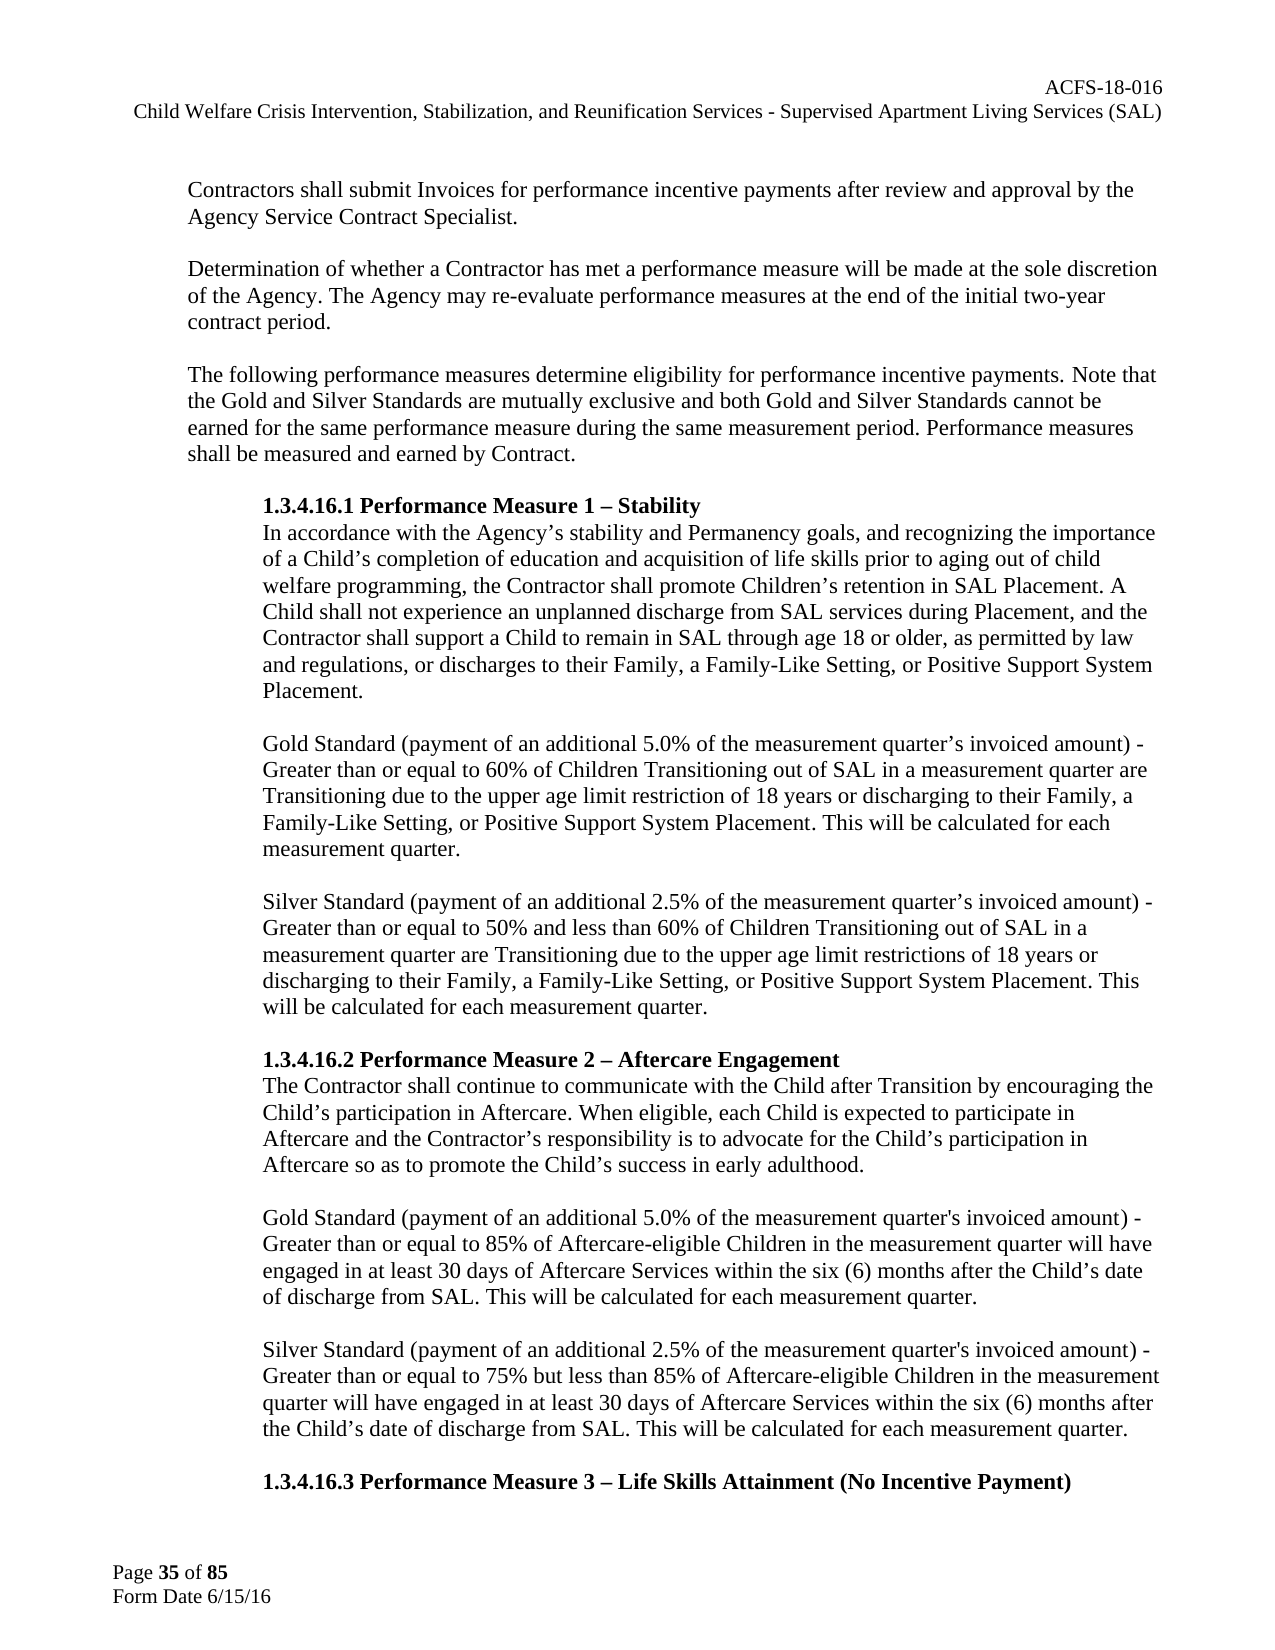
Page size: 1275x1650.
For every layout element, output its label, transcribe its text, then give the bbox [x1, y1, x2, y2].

text Gold Standard (payment of an additional 5.0% of the measurement quarter’s invoiced amount) - Greater than or equal to 60% of Children Transitioning out of SAL in a measurement quarter are Transitioning due to the upper age limit restriction of 18 years or discharging to their Family, a Family-Like Setting, or Positive Support System Placement. This will be calculated for each measurement quarter. [262, 730, 1162, 862]
text The Contractor shall continue to communicate with the Child after Transition by encouraging the Child’s participation in Aftercare. When eligible, each Child is expected to participate in Aftercare and the Contractor’s responsibility is to advocate for the Child’s participation in Aftercare so as to promote the Child’s success in early adulthood. [262, 1072, 1162, 1178]
text 1.3.4.16.2 Performance Measure 2 – Aftercare Engagement [187, 1046, 1162, 1072]
text Silver Standard (payment of an additional 2.5% of the measurement quarter’s invoiced amount) - Greater than or equal to 50% and less than 60% of Children Transitioning out of SAL in a measurement quarter are Transitioning due to the upper age limit restrictions of 18 years or discharging to their Family, a Family-Like Setting, or Positive Support System Placement. This will be calculated for each measurement quarter. [262, 888, 1162, 1020]
text 1.3.4.16.1 Performance Measure 1 – Stability [187, 493, 1162, 519]
text The following performance measures determine eligibility for performance incentive payments. Note that the Gold and Silver Standards are mutually exclusive and both Gold and Silver Standards cannot be earned for the same performance measure during the same measurement period. Performance measures shall be measured and earned by Contract. [187, 361, 1162, 466]
text Contractors shall submit Invoices for performance incentive payments after review and approval by the Agency Service Contract Specialist. [187, 176, 1162, 229]
text 1.3.4.16.3 Performance Measure 3 – Life Skills Attainment (No Incentive Payment) [187, 1468, 1162, 1494]
text In accordance with the Agency’s stability and Permanency goals, and recognizing the importance of a Child’s completion of education and acquisition of life skills prior to aging out of child welfare programming, the Contractor shall promote Children’s retention in SAL Placement. A Child shall not experience an unplanned discharge from SAL services during Placement, and the Contractor shall support a Child to remain in SAL through age 18 or older, as permitted by law and regulations, or discharges to their Family, a Family-Like Setting, or Positive Support System Placement. [262, 519, 1162, 703]
text Gold Standard (payment of an additional 5.0% of the measurement quarter's invoiced amount) -Greater than or equal to 85% of Aftercare-eligible Children in the measurement quarter will have engaged in at least 30 days of Aftercare Services within the six (6) months after the Child’s date of discharge from SAL. This will be calculated for each measurement quarter. [262, 1204, 1162, 1309]
text Determination of whether a Contractor has met a performance measure will be made at the sole discretion of the Agency. The Agency may re-evaluate performance measures at the end of the initial two-year contract period. [187, 255, 1162, 334]
text Silver Standard (payment of an additional 2.5% of the measurement quarter's invoiced amount) - Greater than or equal to 75% but less than 85% of Aftercare-eligible Children in the measurement quarter will have engaged in at least 30 days of Aftercare Services within the six (6) months after the Child’s date of discharge from SAL. This will be calculated for each measurement quarter. [262, 1336, 1162, 1441]
